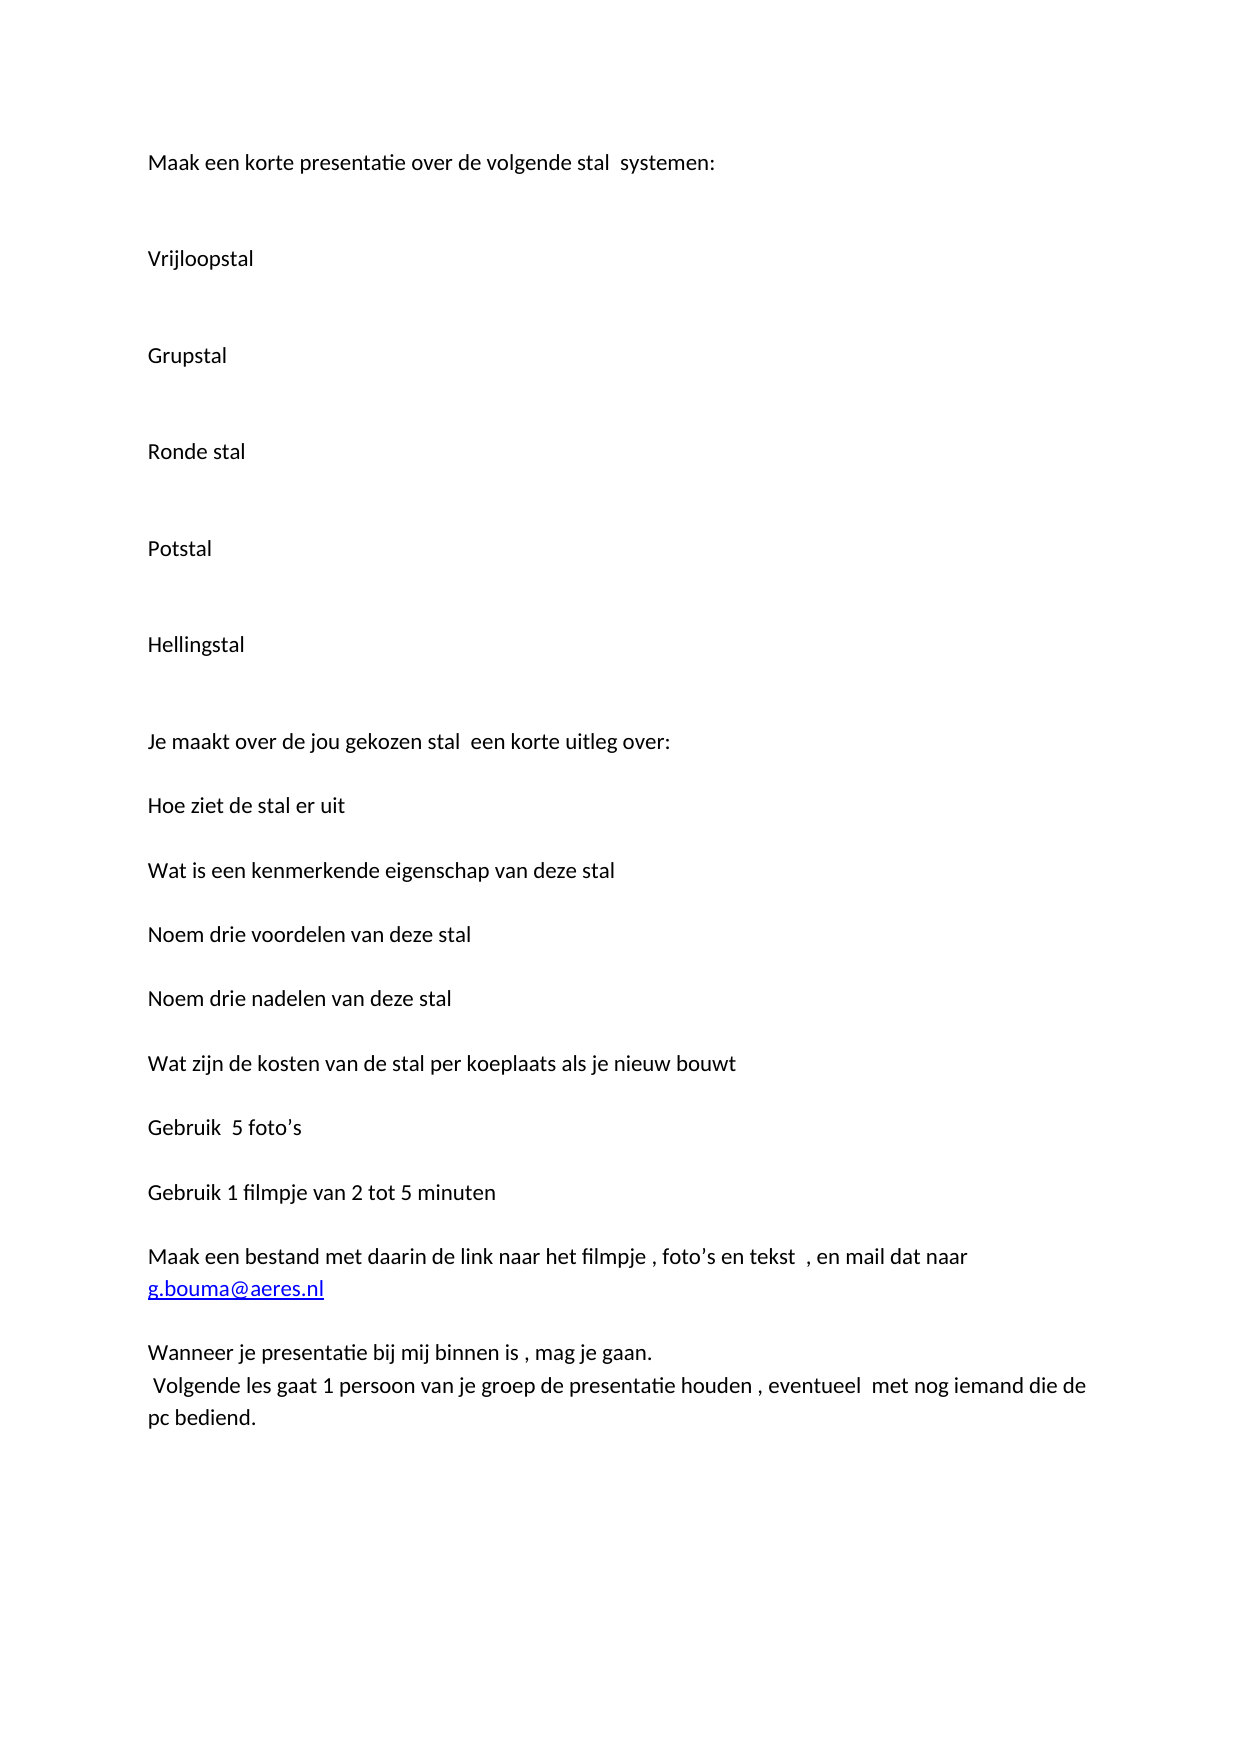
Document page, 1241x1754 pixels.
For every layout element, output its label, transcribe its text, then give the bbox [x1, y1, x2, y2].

text Gebruik 5 foto’s [148, 1113, 1093, 1141]
text Grupstal [148, 341, 1093, 369]
text Ronde stal [148, 437, 1093, 465]
text Wat zijn de kosten van de stal per koeplaats als je nieuw bouwt [148, 1049, 1093, 1077]
text Wanneer je presentatie bij mij binnen is , mag je gaan. [148, 1338, 1093, 1367]
text Volgende les gaat 1 persoon van je groep de presentatie houden , eventueel met nog iemand die de pc bediend. [148, 1371, 1093, 1431]
text Noem drie nadelen van deze stal [148, 984, 1093, 1012]
text Maak een bestand met daarin de link naar het filmpje , foto’s en tekst , en mail dat naar g.bouma@aeres.nl [148, 1242, 1093, 1302]
text Hellingstal [148, 630, 1093, 658]
text Je maakt over de jou gekozen stal een korte uitleg over: [148, 727, 1093, 755]
text Potstal [148, 534, 1093, 562]
text Wat is een kenmerkende eigenschap van deze stal [148, 856, 1093, 884]
text Hoe ziet de stal er uit [148, 791, 1093, 819]
text Gebruik 1 filmpje van 2 tot 5 minuten [148, 1178, 1093, 1206]
text Noem drie voordelen van deze stal [148, 920, 1093, 948]
text Vrijloopstal [148, 244, 1093, 272]
text Maak een korte presentatie over de volgende stal systemen: [148, 148, 1093, 176]
